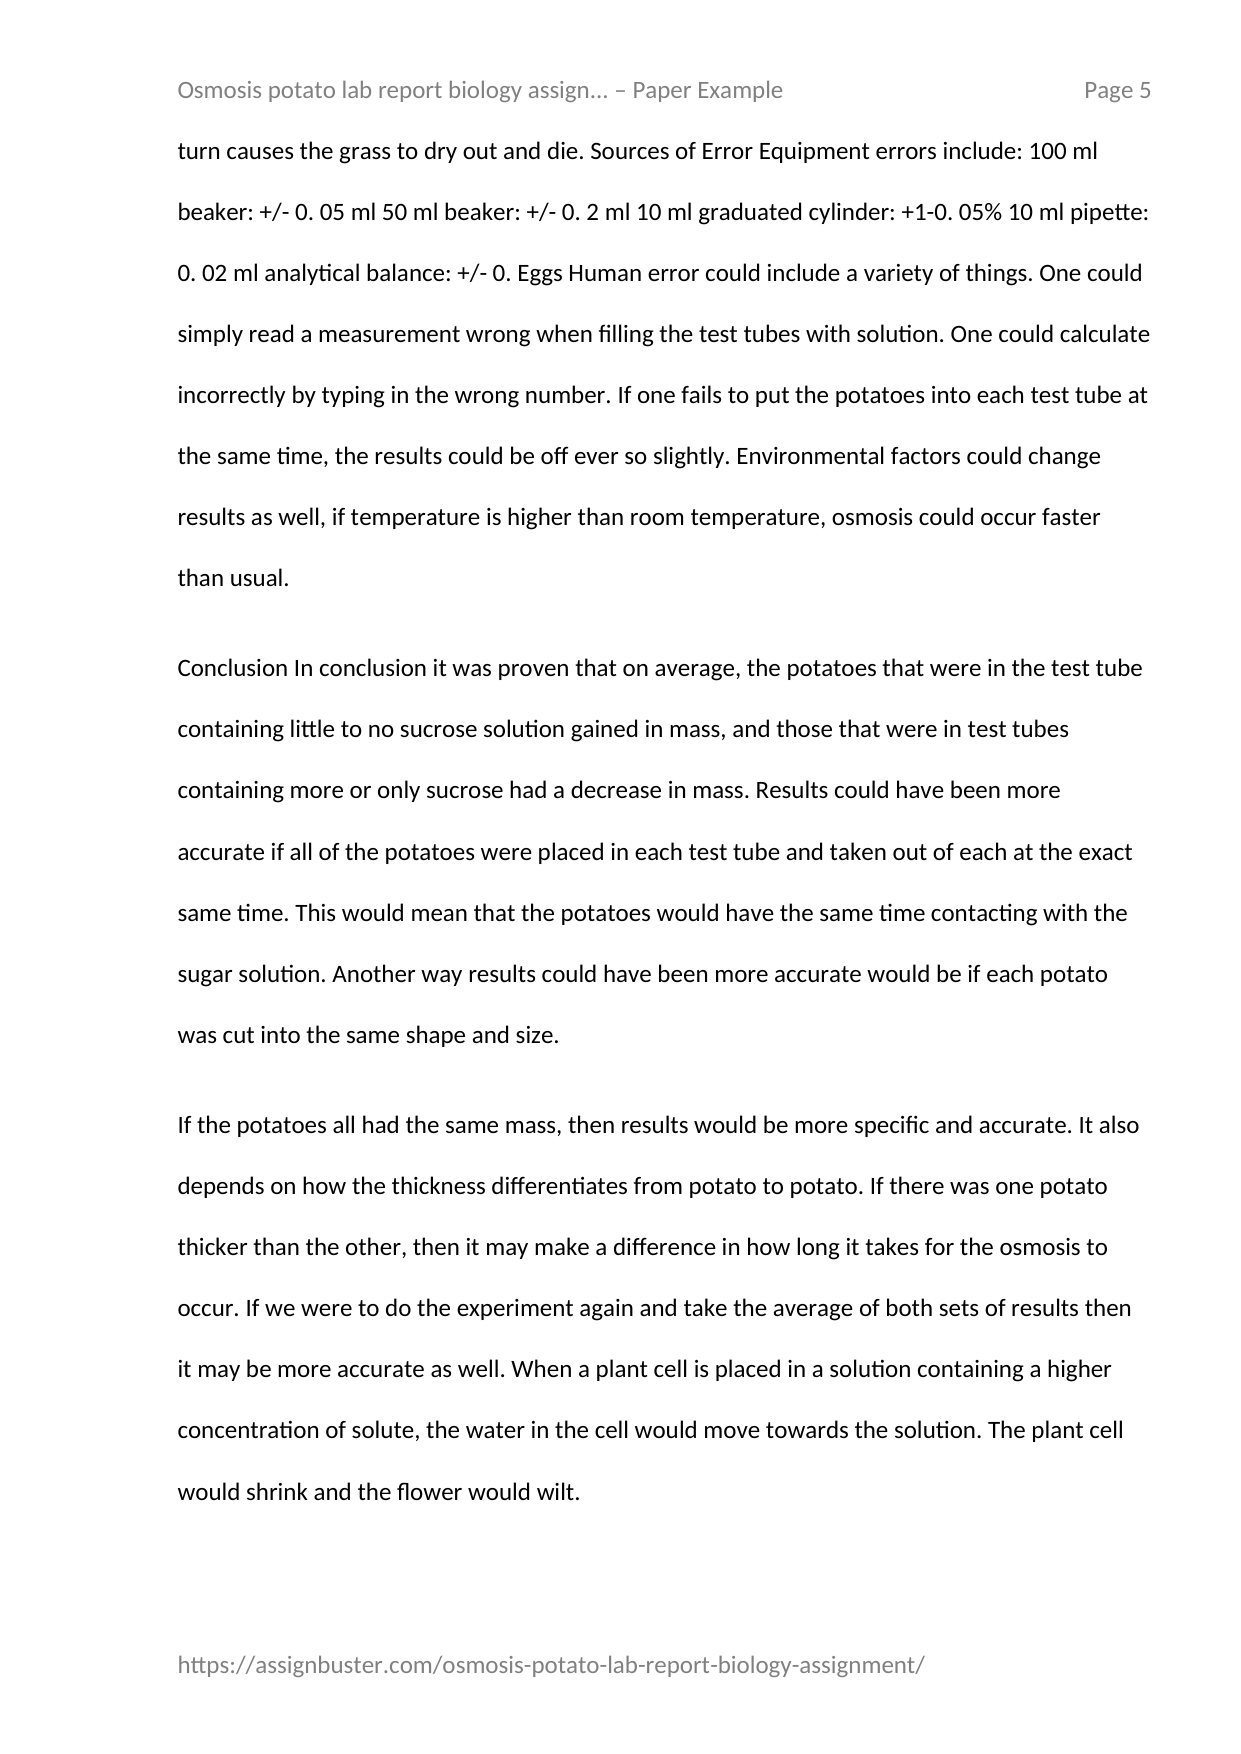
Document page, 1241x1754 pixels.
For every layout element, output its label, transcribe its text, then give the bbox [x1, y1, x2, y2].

text If the potatoes all had the same mass, then results would be more specific and accurate. It also depends on how the thickness differentiates from potato to potato. If there was one potato thicker than the other, then it may make a difference in how long it takes for the osmosis to occur. If we were to do the experiment again and take the average of both sets of results then it may be more accurate as well. When a plant cell is placed in a solution containing a higher concentration of solute, the water in the cell would move towards the solution. The plant cell would shrink and the flower would wilt. [177, 1109, 1152, 1506]
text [177, 135, 1152, 593]
text Conclusion In conclusion it was proven that on average, the potatoes that were in the test tube containing little to no sucrose solution gained in mass, and those that were in test tubes containing more or only sucrose had a decrease in mass. Results could have been more accurate if all of the potatoes were placed in each test tube and taken out of each at the exact same time. This would mean that the potatoes would have the same time contacting with the sugar solution. Another way results could have been more accurate would be if each potato was cut into the same shape and size. [177, 653, 1152, 1049]
